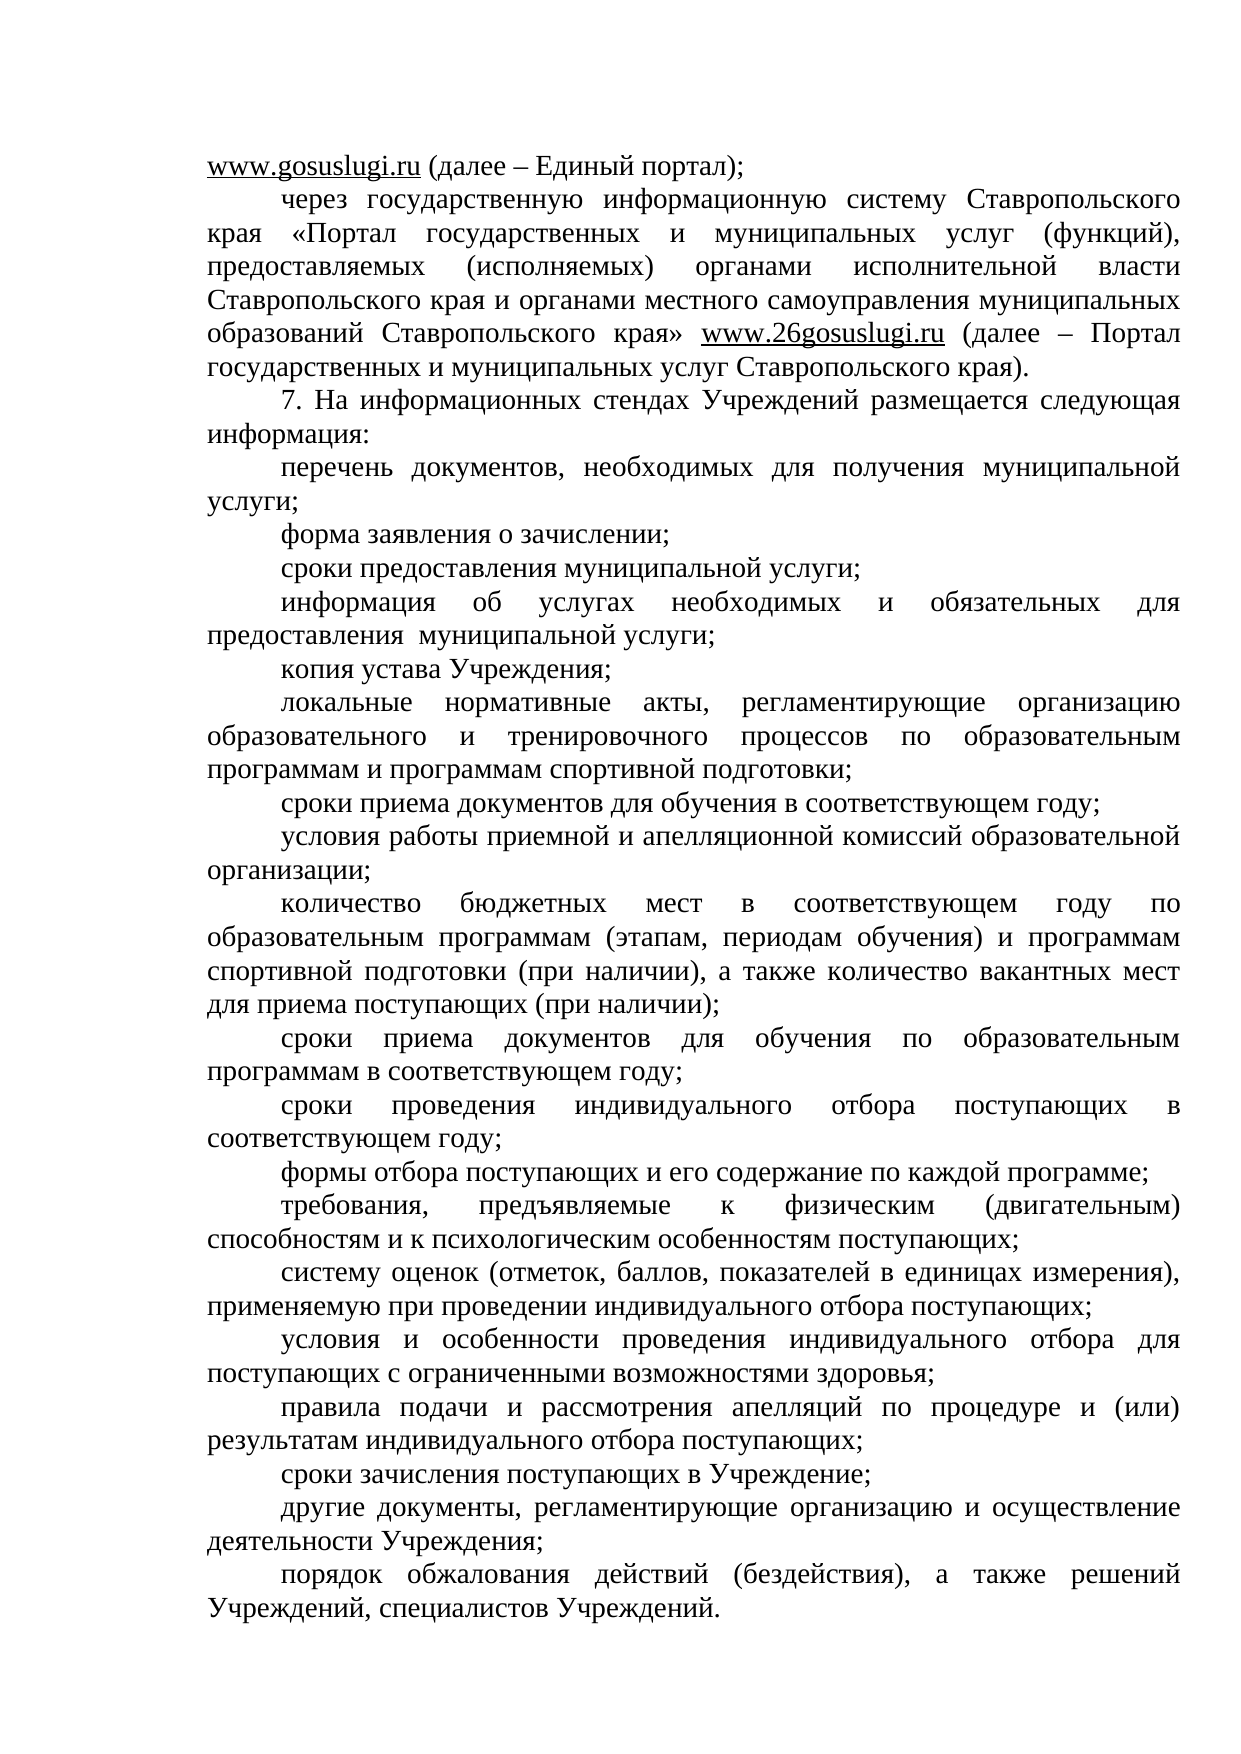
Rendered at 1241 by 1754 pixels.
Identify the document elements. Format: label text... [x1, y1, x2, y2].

text информация об услугах необходимых и обязательных для предоставления муниципальной услуги; [207, 584, 1181, 651]
text сроки приема документов для обучения в соответствующем году; [207, 785, 1181, 818]
text локальные нормативные акты, регламентирующие организацию образовательного и тренировочного процессов по образовательным программам и программам спортивной подготовки; [207, 684, 1181, 785]
text условия и особенности проведения индивидуального отбора для поступающих с ограниченными возможностями здоровья; [207, 1322, 1181, 1389]
text сроки зачисления поступающих в Учреждение; [207, 1456, 1181, 1489]
text копия устава Учреждения; [207, 651, 1181, 684]
text сроки приема документов для обучения по образовательным программам в соответствующем году; [207, 1020, 1181, 1087]
text через государственную информационную систему Ставропольского края «Портал государственных и муниципальных услуг (функций), предоставляемых (исполняемых) органами исполнительной власти Ставропольского края и органами местного самоуправления муниципальных образований Ставропольского края» www.26gosuslugi.ru (далее – Портал государственных и муниципальных услуг Ставропольского края). [207, 181, 1181, 382]
text порядок обжалования действий (бездействия), а также решений Учреждений, специалистов Учреждений. [207, 1556, 1181, 1623]
text требования, предъявляемые к физическим (двигательным) способностям и к психологическим особенностям поступающих; [207, 1187, 1181, 1254]
text правила подачи и рассмотрения апелляций по процедуре и (или) результатам индивидуального отбора поступающих; [207, 1389, 1181, 1456]
text сроки проведения индивидуального отбора поступающих в соответствующем году; [207, 1087, 1181, 1154]
text перечень документов, необходимых для получения муниципальной услуги; [207, 449, 1181, 517]
text форма заявления о зачислении; [207, 517, 1181, 550]
text 7. На информационных стендах Учреждений размещается следующая информация: [207, 382, 1181, 449]
text формы отбора поступающих и его содержание по каждой программе; [207, 1154, 1181, 1187]
text количество бюджетных мест в соответствующем году по образовательным программам (этапам, периодам обучения) и программам спортивной подготовки (при наличии), а также количество вакантных мест для приема поступающих (при наличии); [207, 886, 1181, 1020]
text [207, 148, 1181, 181]
text сроки предоставления муниципальной услуги; [207, 550, 1181, 584]
text другие документы, регламентирующие организацию и осуществление деятельности Учреждения; [207, 1489, 1181, 1556]
text условия работы приемной и апелляционной комиссий образовательной организации; [207, 818, 1181, 886]
text систему оценок (отметок, баллов, показателей в единицах измерения), применяемую при проведении индивидуального отбора поступающих; [207, 1254, 1181, 1322]
